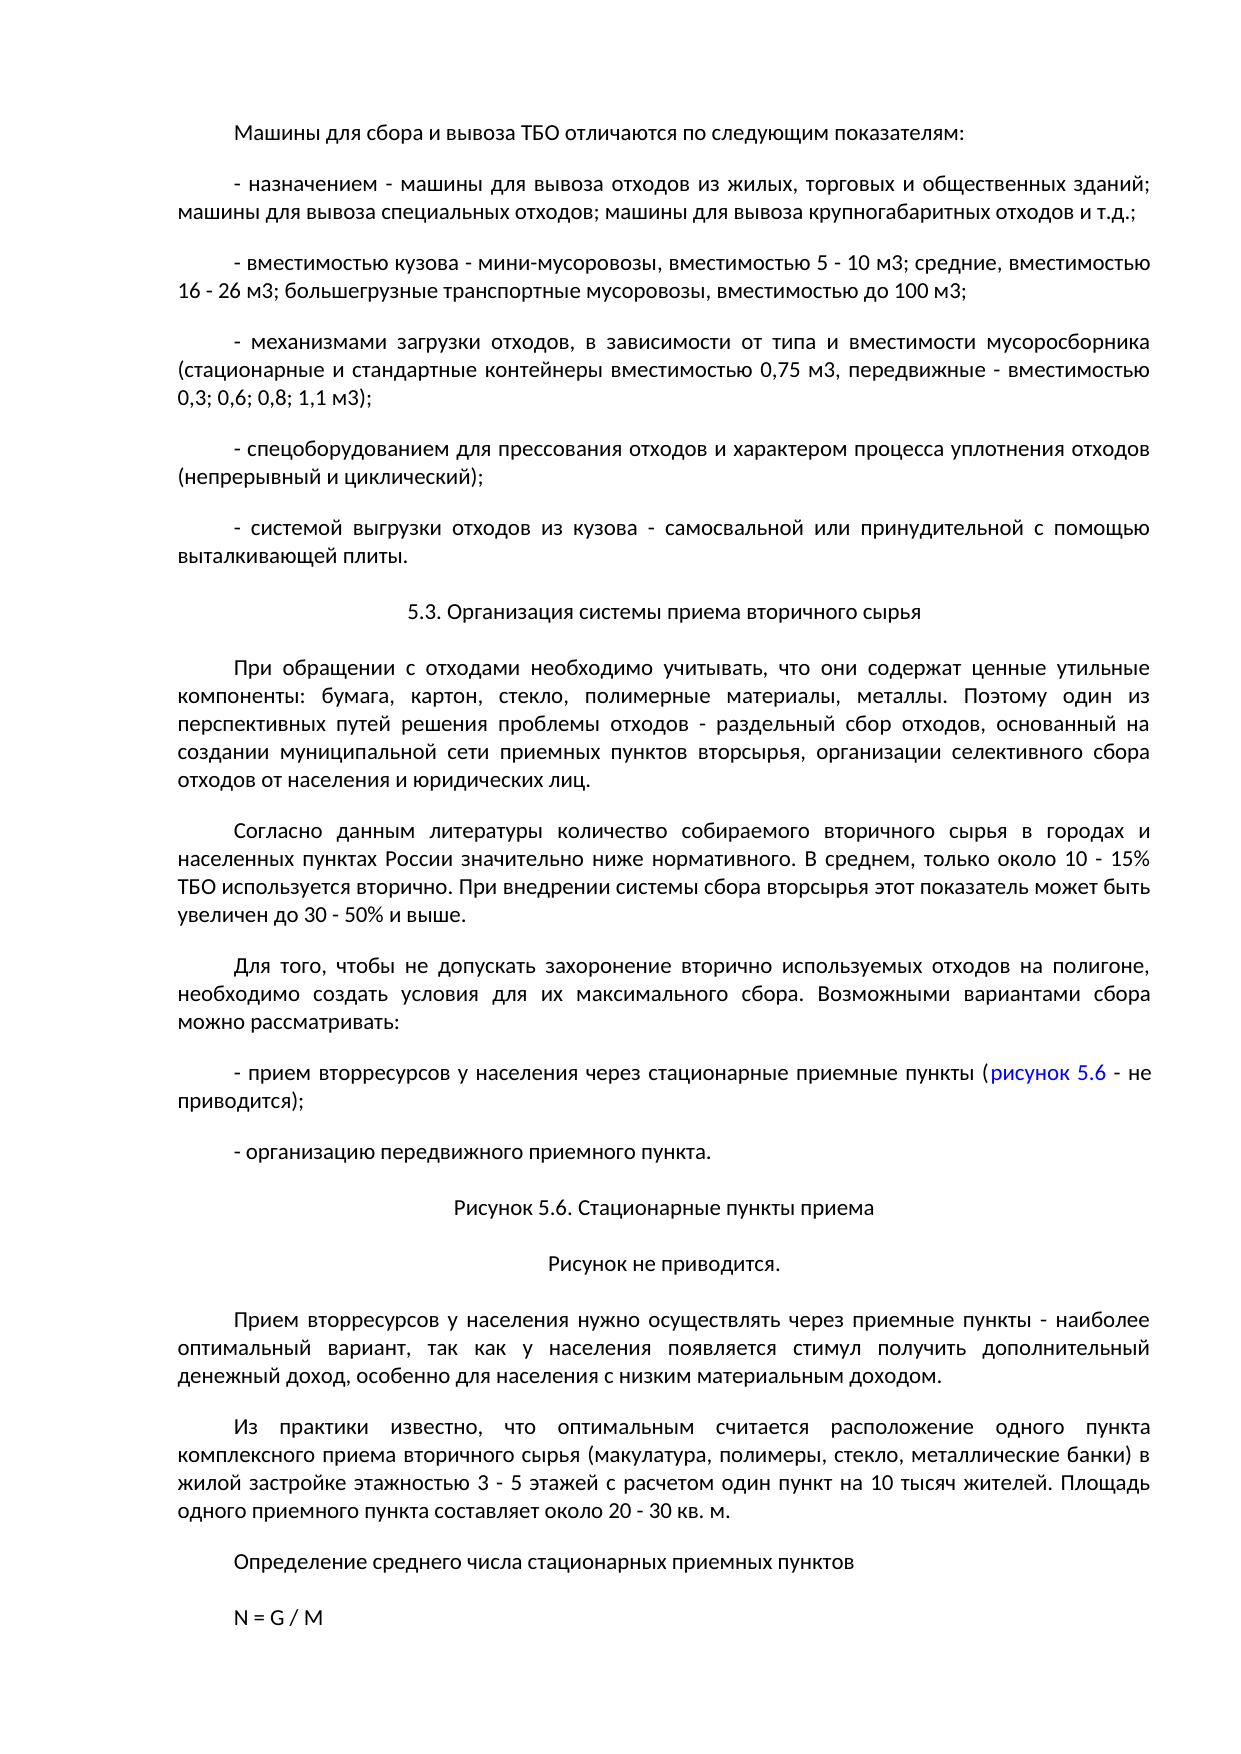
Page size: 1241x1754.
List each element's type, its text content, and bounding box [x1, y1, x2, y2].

text - организацию передвижного приемного пункта. [177, 1137, 1152, 1165]
text N = G / M [177, 1603, 1152, 1631]
text Машины для сбора и вывоза ТБО отличаются по следующим показателям: [177, 118, 1152, 146]
text - прием вторресурсов у населения через стационарные приемные пункты (рисунок 5.6 - не приводится); [177, 1058, 1152, 1114]
text Рисунок не приводится. [177, 1249, 1152, 1277]
text При обращении с отходами необходимо учитывать, что они содержат ценные утильные компоненты: бумага, картон, стекло, полимерные материалы, металлы. Поэтому один из перспективных путей решения проблемы отходов - раздельный сбор отходов, основанный на создании муниципальной сети приемных пунктов вторсырья, организации селективного сбора отходов от населения и юридических лиц. [177, 653, 1152, 793]
text - вместимостью кузова - мини-мусоровозы, вместимостью 5 - 10 м3; средние, вместимостью 16 - 26 м3; большегрузные транспортные мусоровозы, вместимостью до 100 м3; [177, 248, 1152, 304]
text Определение среднего числа стационарных приемных пунктов [177, 1547, 1152, 1575]
text Для того, чтобы не допускать захоронение вторично используемых отходов на полигоне, необходимо создать условия для их максимального сбора. Возможными вариантами сбора можно рассматривать: [177, 951, 1152, 1035]
text Рисунок 5.6. Стационарные пункты приема [177, 1193, 1152, 1221]
text 5.3. Организация системы приема вторичного сырья [177, 597, 1152, 625]
text - системой выгрузки отходов из кузова - самосвальной или принудительной с помощью выталкивающей плиты. [177, 513, 1152, 569]
text Из практики известно, что оптимальным считается расположение одного пункта комплексного приема вторичного сырья (макулатура, полимеры, стекло, металлические банки) в жилой застройке этажностью 3 - 5 этажей с расчетом один пункт на 10 тысяч жителей. Площадь одного приемного пункта составляет около 20 - 30 кв. м. [177, 1412, 1152, 1524]
text - назначением - машины для вывоза отходов из жилых, торговых и общественных зданий; машины для вывоза специальных отходов; машины для вывоза крупногабаритных отходов и т.д.; [177, 169, 1152, 225]
text - механизмами загрузки отходов, в зависимости от типа и вместимости мусоросборника (стационарные и стандартные контейнеры вместимостью 0,75 м3, передвижные - вместимостью 0,3; 0,6; 0,8; 1,1 м3); [177, 327, 1152, 411]
text Прием вторресурсов у населения нужно осуществлять через приемные пункты - наиболее оптимальный вариант, так как у населения появляется стимул получить дополнительный денежный доход, особенно для населения с низким материальным доходом. [177, 1305, 1152, 1389]
text - спецоборудованием для прессования отходов и характером процесса уплотнения отходов (непрерывный и циклический); [177, 434, 1152, 490]
text Согласно данным литературы количество собираемого вторичного сырья в городах и населенных пунктах России значительно ниже нормативного. В среднем, только около 10 - 15% ТБО используется вторично. При внедрении системы сбора вторсырья этот показатель может быть увеличен до 30 - 50% и выше. [177, 816, 1152, 928]
